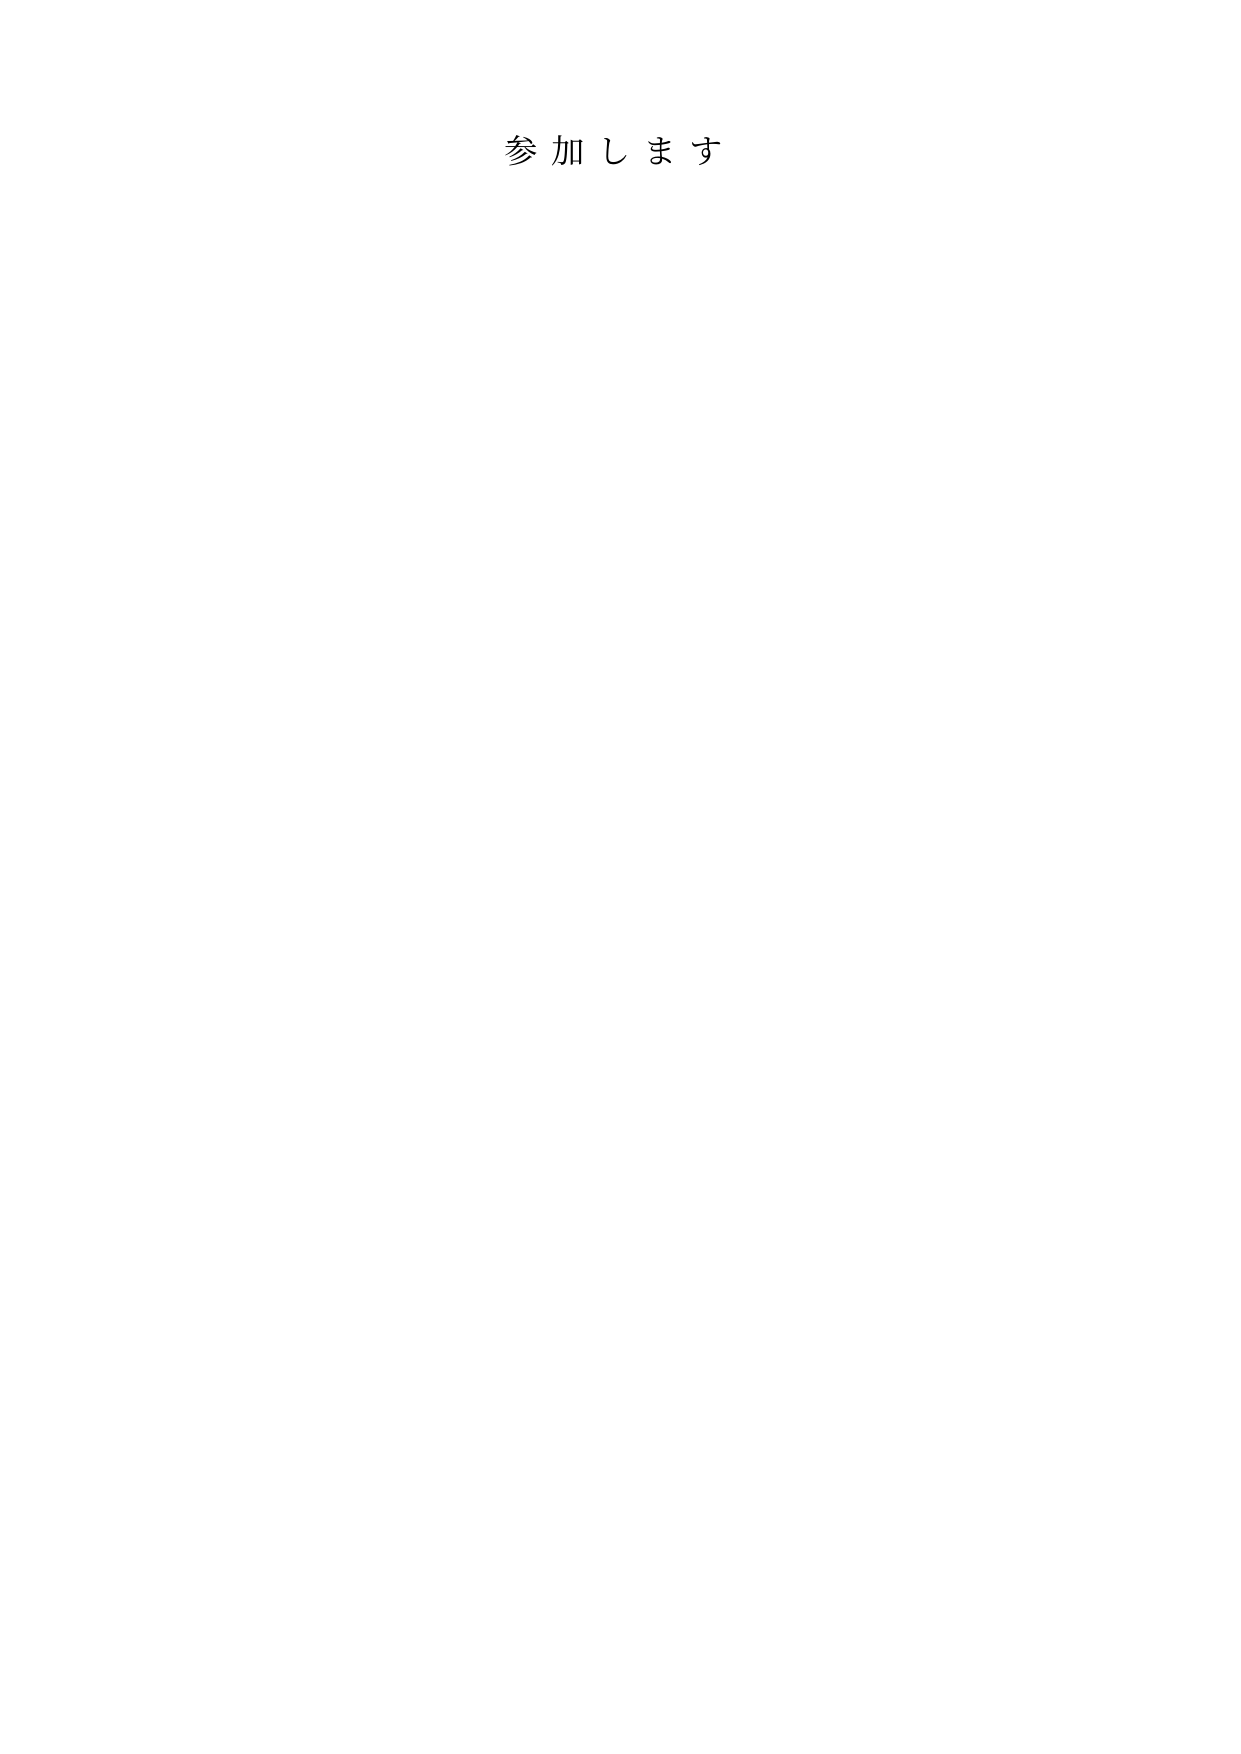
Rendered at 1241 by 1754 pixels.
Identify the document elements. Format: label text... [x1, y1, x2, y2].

text 参加します [123, 119, 1117, 180]
